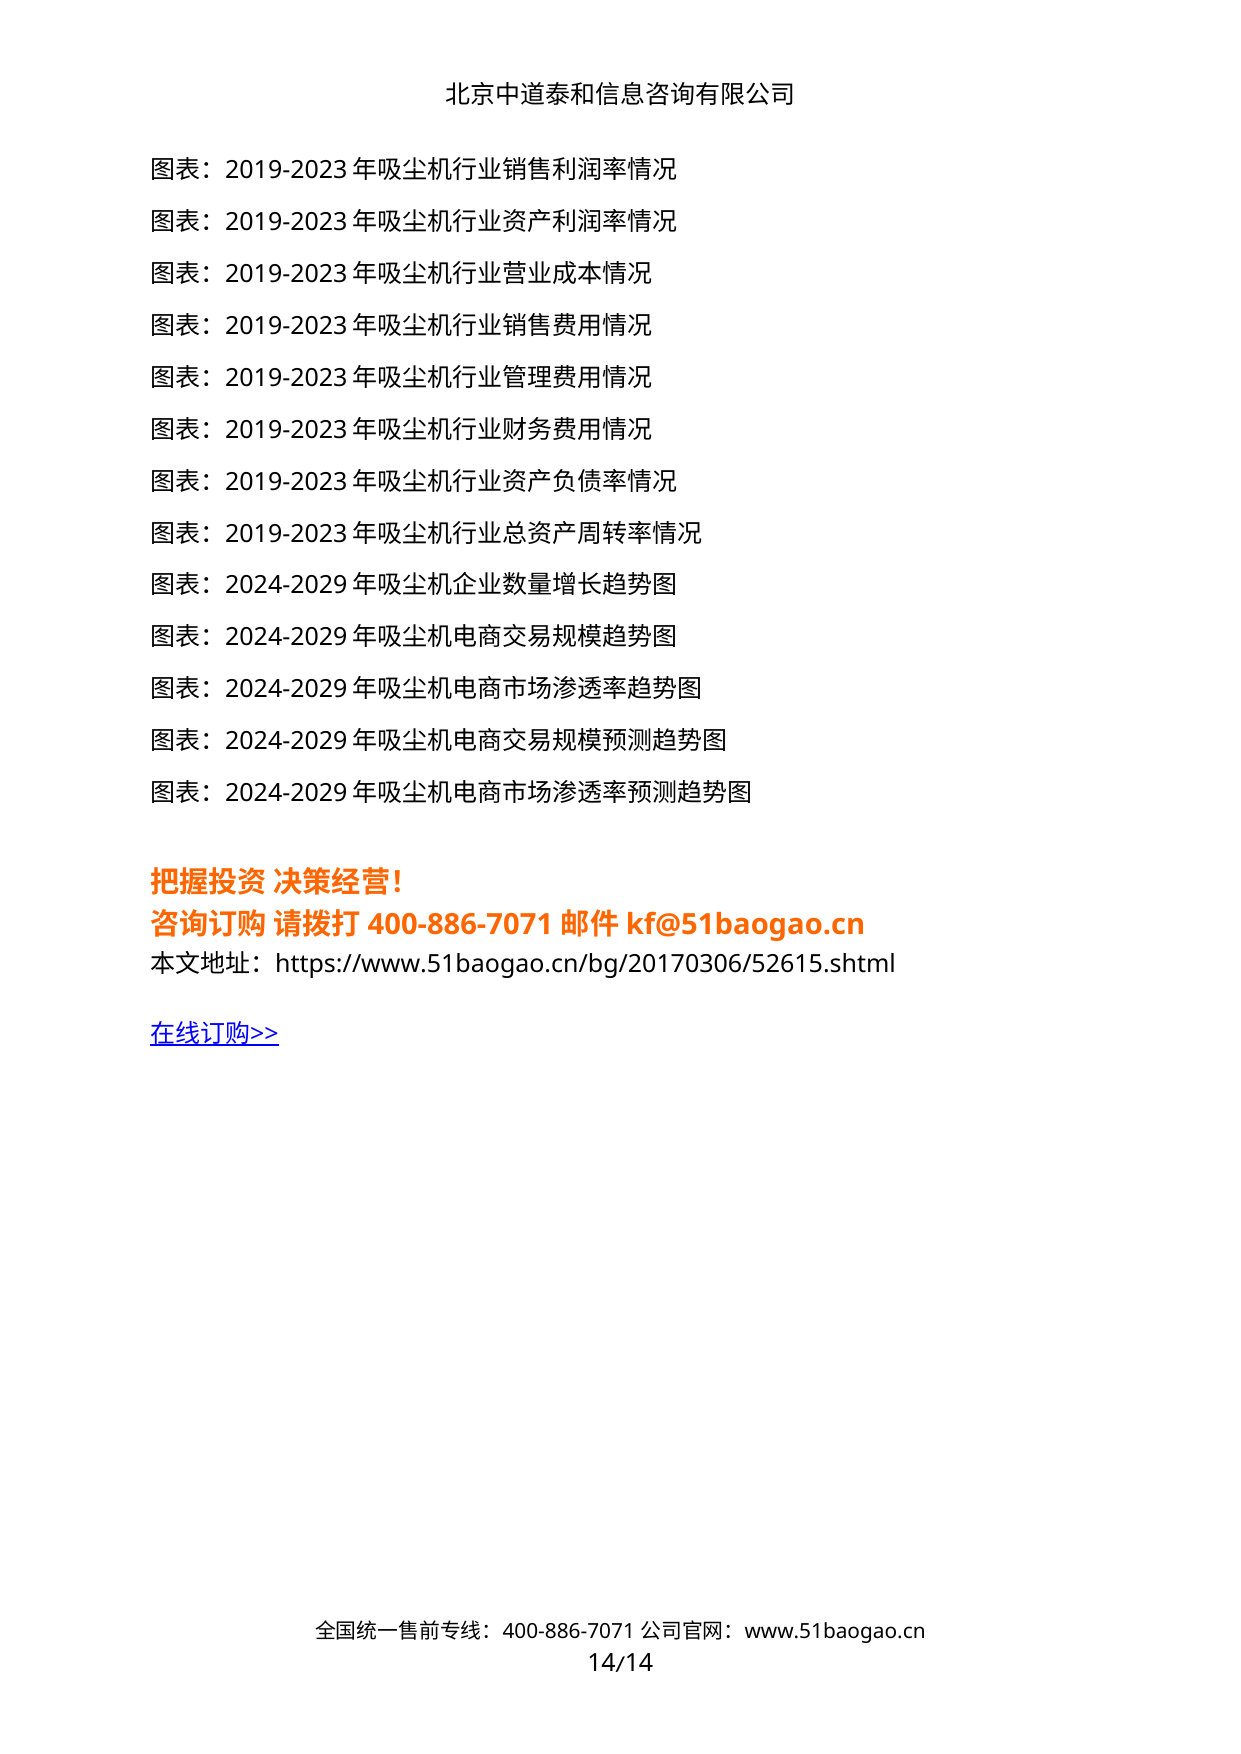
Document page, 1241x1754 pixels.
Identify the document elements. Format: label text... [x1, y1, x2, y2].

text 图表：2024-2029年吸尘机电商交易规模趋势图 [150, 617, 1090, 653]
text 在线订购>> [150, 979, 1090, 1050]
text 图表：2019-2023年吸尘机行业财务费用情况 [150, 409, 1090, 446]
text 图表：2019-2023年吸尘机行业管理费用情况 [150, 357, 1090, 394]
text 图表：2019-2023年吸尘机行业销售费用情况 [150, 306, 1090, 342]
text 图表：2019-2023年吸尘机行业资产利润率情况 [150, 202, 1090, 238]
text 图表：2019-2023年吸尘机行业资产负债率情况 [150, 461, 1090, 497]
text 图表：2019-2023年吸尘机行业营业成本情况 [150, 254, 1090, 290]
text 图表：2019-2023年吸尘机行业总资产周转率情况 [150, 513, 1090, 549]
text 图表：2024-2029年吸尘机电商市场渗透率趋势图 [150, 669, 1090, 705]
text 把握投资 决策经营！咨询订购 请拨打 400-886-7071 邮件 kf@51baogao.cn本文地址：https://www.51baogao.cn/bg/20170306/52615.shtml [150, 824, 1090, 979]
text 图表：2024-2029年吸尘机电商市场渗透率预测趋势图 [150, 772, 1090, 809]
text 图表：2019-2023年吸尘机行业销售利润率情况 [150, 150, 1090, 186]
text 图表：2024-2029年吸尘机企业数量增长趋势图 [150, 565, 1090, 601]
text 图表：2024-2029年吸尘机电商交易规模预测趋势图 [150, 721, 1090, 757]
